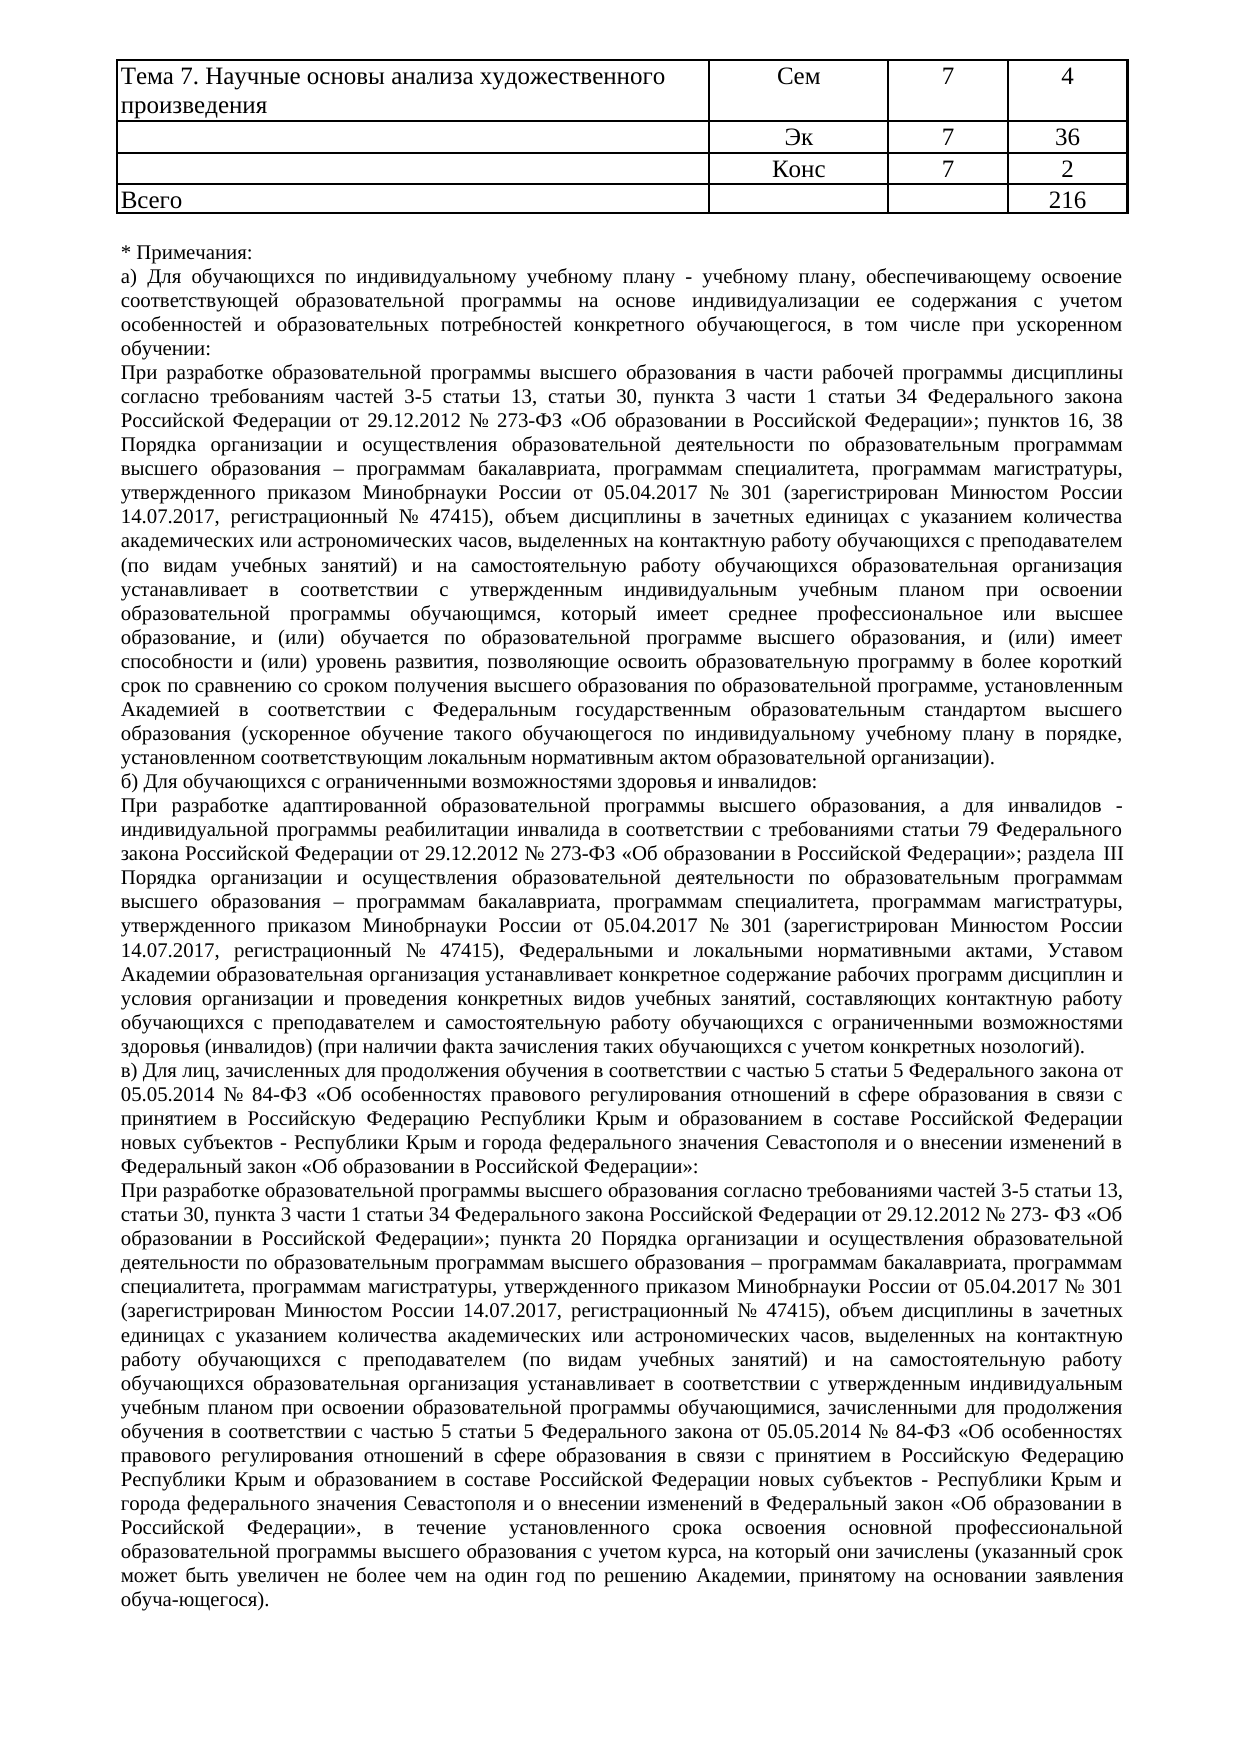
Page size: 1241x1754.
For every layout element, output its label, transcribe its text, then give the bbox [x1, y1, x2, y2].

table_header Сем [710, 61, 887, 120]
table_cell * Примечания: а) Для обучающихся по индивидуальному учебному плану - учебному плану, обеспечивающему освоение соответствующей образовательной программы на основе индивидуализации ее содержания с учетом особенностей и образовательных потребностей конкретного обучающегося, в том числе при ускоренном обучении: При разработке образовательной программы высшего образования в части рабочей программы дисциплины согласно требованиям частей 3-5 статьи 13, статьи 30, пункта 3 части 1 статьи 34 Федерального закона Российской Федерации от 29.12.2012 № 273-ФЗ «Об образовании в Российской Федерации»; пунктов 16, 38 Порядка организации и осуществления образовательной деятельности по образовательным программам высшего образования – программам бакалавриата, программам специалитета, программам магистратуры, утвержденного приказом Минобрнауки России от 05.04.2017 № 301 (зарегистрирован Минюстом России 14.07.2017, регистрационный № 47415), объем дисциплины в зачетных единицах с указанием количества академических или астрономических часов, выделенных на контактную работу обучающихся с преподавателем (по видам учебных занятий) и на самостоятельную работу обучающихся образовательная организация устанавливает в соответствии с утвержденным индивидуальным учебным планом при освоении образовательной программы обучающимся, который имеет среднее профессиональное или высшее образование, и (или) обучается по образовательной программе высшего образования, и (или) имеет способности и (или) уровень развития, позволяющие освоить образовательную программу в более короткий срок по сравнению со сроком получения высшего образования по образовательной программе, установленным Академией в соответствии с Федеральным государственным образовательным стандартом высшего образования (ускоренное обучение такого обучающегося по индивидуальному учебному плану в порядке, установленном соответствующим локальным нормативным актом образовательной организации). б) Для обучающихся с ограниченными возможностями здоровья и инвалидов: При разработке адаптированной образовательной программы высшего образования, а для инвалидов - индивидуальной программы реабилитации инвалида в соответствии с требованиями статьи 79 Федерального закона Российской Федерации от 29.12.2012 № 273-ФЗ «Об образовании в Российской Федерации»; раздела III Порядка организации и осуществления образовательной деятельности по образовательным программам высшего образования – программам бакалавриата, программам специалитета, программам магистратуры, утвержденного приказом Минобрнауки России от 05.04.2017 № 301 (зарегистрирован Минюстом России 14.07.2017, регистрационный № 47415), Федеральными и локальными нормативными актами, Уставом Академии образовательная организация устанавливает конкретное содержание рабочих программ дисциплин и условия организации и проведения конкретных видов учебных занятий, составляющих контактную работу обучающихся с преподавателем и самостоятельную работу обучающихся с ограниченными возможностями здоровья (инвалидов) (при наличии факта зачисления таких обучающихся с учетом конкретных нозологий). в) Для лиц, зачисленных для продолжения обучения в соответствии с частью 5 статьи 5 Федерального закона от 05.05.2014 № 84-ФЗ «Об особенностях правового регулирования отношений в сфере образования в связи с принятием в Российскую Федерацию Республики Крым и образованием в составе Российской Федерации новых субъектов - Республики Крым и города федерального значения Севастополя и о внесении изменений в Федеральный закон «Об образовании в Российской Федерации»: При разработке образовательной программы высшего образования согласно требованиями частей 3-5 статьи 13, статьи 30, пункта 3 части 1 статьи 34 Федерального закона Российской Федерации от 29.12.2012 № 273- ФЗ «Об образовании в Российской Федерации»; пункта 20 Порядка организации и осуществления образовательной деятельности по образовательным программам высшего образования – программам бакалавриата, программам специалитета, программам магистратуры, утвержденного приказом Минобрнауки России от 05.04.2017 № 301 (зарегистрирован Минюстом России 14.07.2017, регистрационный № 47415), объем дисциплины в зачетных единицах с указанием количества академических или астрономических часов, выделенных на контактную работу обучающихся с преподавателем (по видам учебных занятий) и на самостоятельную работу обучающихся образовательная организация устанавливает в соответствии с утвержденным индивидуальным учебным планом при освоении образовательной программы обучающимися, зачисленными для продолжения обучения в соответствии с частью 5 статьи 5 Федерального закона от 05.05.2014 № 84-ФЗ «Об особенностях правового регулирования отношений в сфере образования в связи с принятием в Российскую Федерацию Республики Крым и образованием в составе Российской Федерации новых субъектов - Республики Крым и города федерального значения Севастополя и о внесении изменений в Федеральный закон «Об образовании в Российской Федерации», в течение установленного срока освоения основной профессиональной образовательной программы высшего образования с учетом курса, на который они зачислены (указанный срок может быть увеличен не более чем на один год по решению Академии, принятому на основании заявления обуча-ющегося). [117, 214, 1127, 1662]
table_header 4 [1009, 61, 1126, 120]
table_cell 7 [889, 154, 1007, 183]
table_cell Всего [118, 185, 708, 212]
table_cell [118, 122, 708, 152]
table_cell Конс [710, 154, 887, 183]
table_cell 216 [1009, 185, 1126, 212]
table_cell Эк [710, 122, 887, 152]
table_cell [889, 185, 1007, 212]
table_header Тема 7. Научные основы анализа художественного произведения [118, 61, 708, 120]
table_cell 7 [889, 122, 1007, 152]
table_cell [710, 185, 887, 212]
table_cell [118, 154, 708, 183]
table_header 7 [889, 61, 1007, 120]
table_cell 36 [1009, 122, 1126, 152]
table_cell 2 [1009, 154, 1126, 183]
